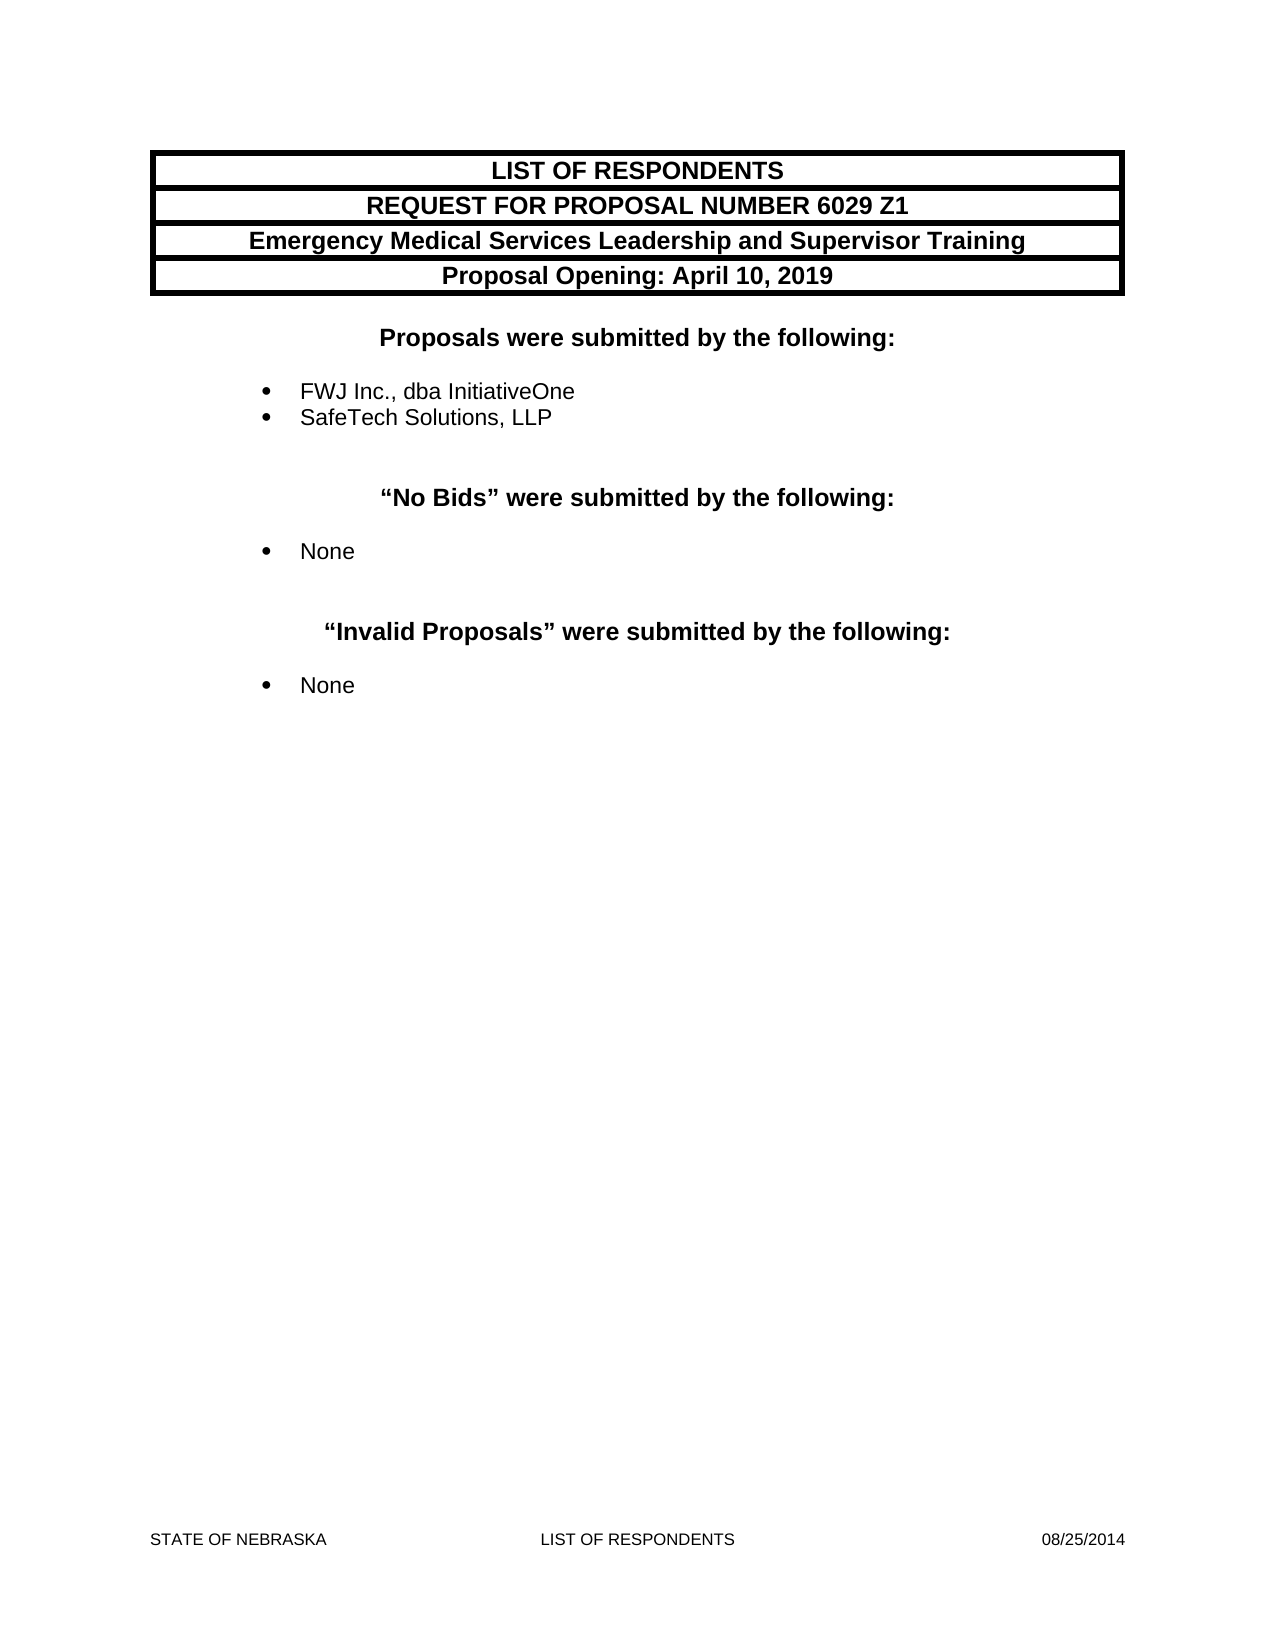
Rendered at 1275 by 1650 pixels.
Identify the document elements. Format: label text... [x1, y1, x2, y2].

subtitle Proposals were submitted by the following: [150, 323, 1125, 351]
table_cell REQUEST FOR PROPOSAL NUMBER 6029 Z1 [156, 191, 1119, 220]
table_cell Emergency Medical Services Leadership and Supervisor Training [156, 226, 1119, 255]
table_header LIST OF RESPONDENTS [156, 156, 1119, 185]
subtitle “Invalid Proposals” were submitted by the following: [150, 617, 1125, 646]
list None [262, 672, 1125, 699]
list None [262, 538, 1125, 564]
table_cell Proposal Opening: April 10, 2019 [156, 261, 1119, 290]
subtitle “No Bids” were submitted by the following: [150, 483, 1125, 512]
list SafeTech Solutions, LLP [262, 404, 1125, 430]
list FWJ Inc., dba InitiativeOne [262, 378, 1125, 404]
